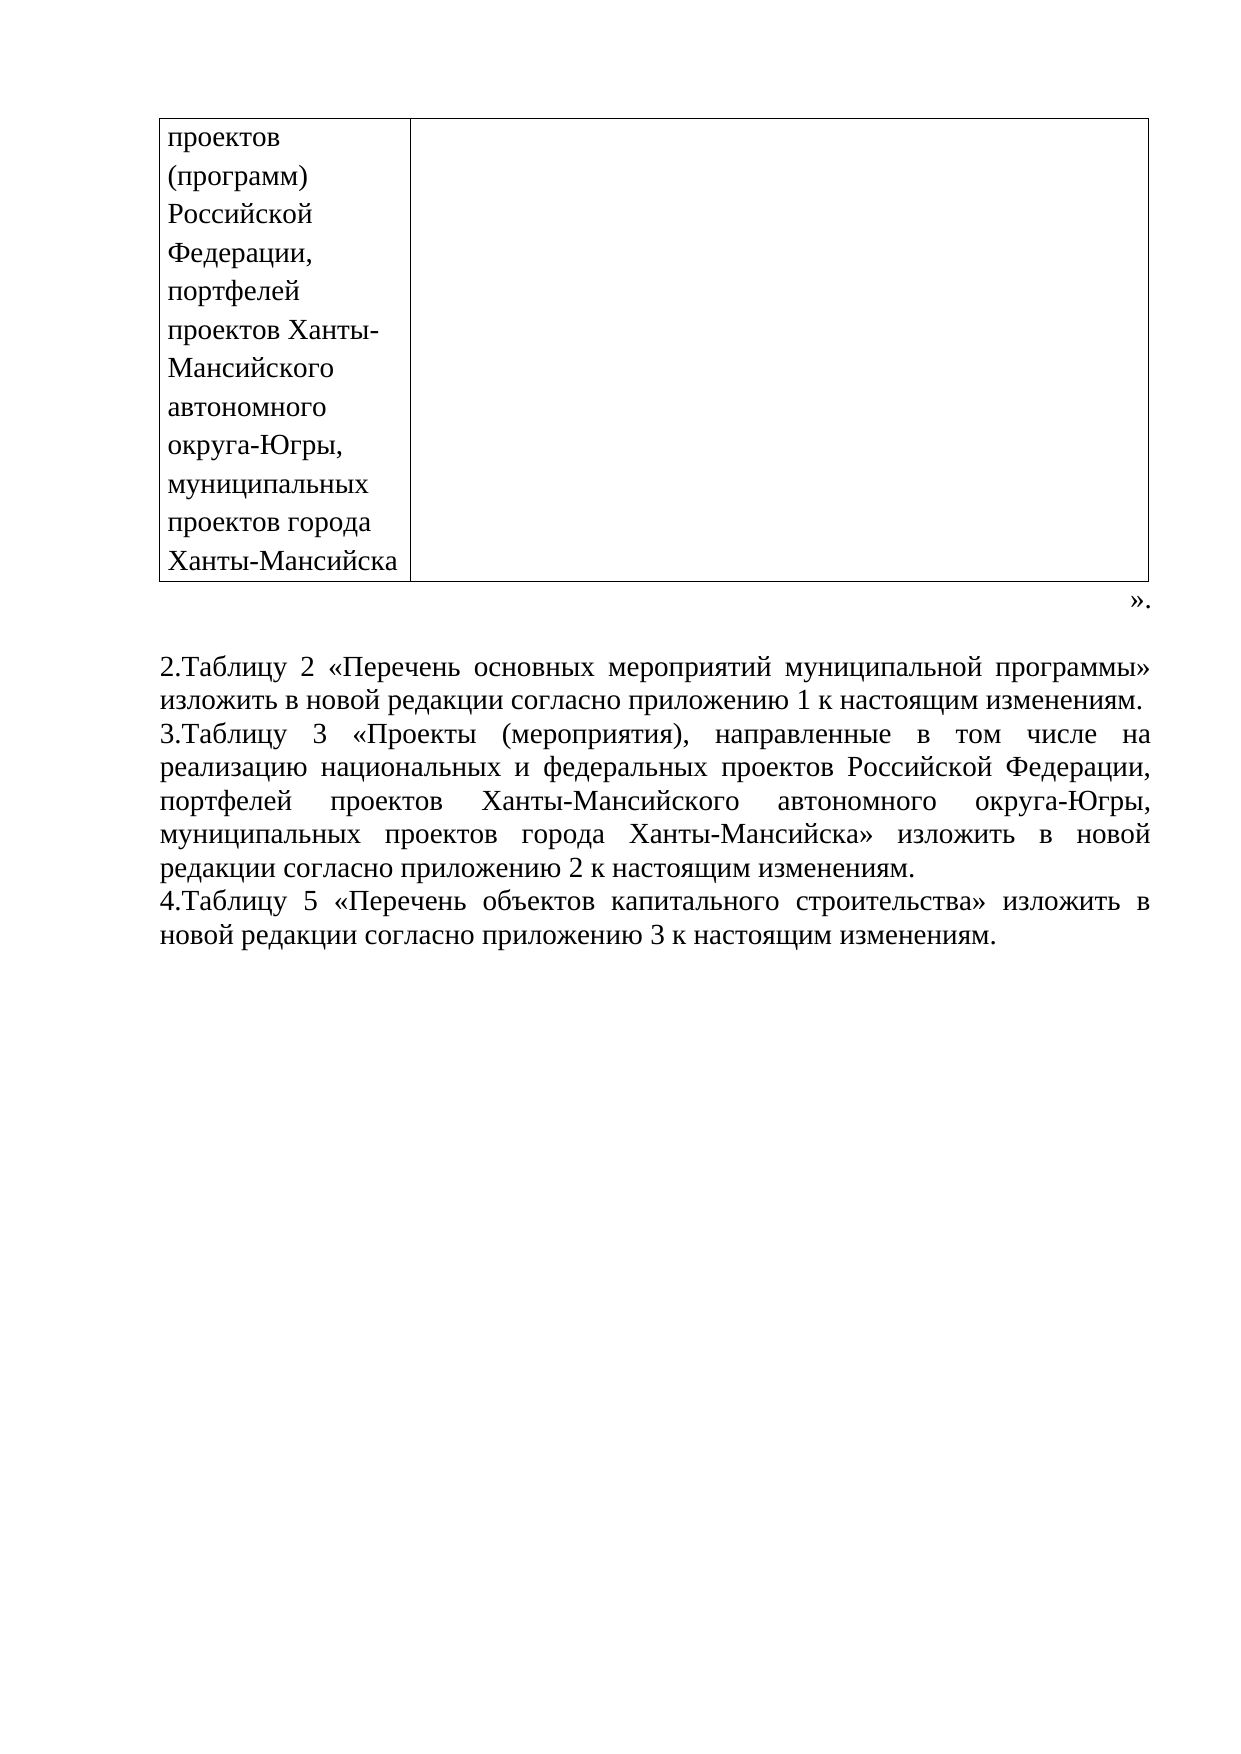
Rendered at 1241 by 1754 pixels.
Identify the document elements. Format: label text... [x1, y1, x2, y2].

text 2.Таблицу 2 «Перечень основных мероприятий муниципальной программы» изложить в новой редакции согласно приложению 1 к настоящим изменениям. [159, 649, 1152, 716]
text 4.Таблицу 5 «Перечень объектов капитального строительства» изложить в новой редакции согласно приложению 3 к настоящим изменениям. [159, 883, 1152, 951]
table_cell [411, 119, 1148, 581]
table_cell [160, 119, 410, 581]
text 3.Таблицу 3 «Проекты (мероприятия), направленные в том числе на реализацию национальных и федеральных проектов Российской Федерации, портфелей проектов Ханты-Мансийского автономного округа-Югры, муниципальных проектов города Ханты-Мансийска» изложить в новой редакции согласно приложению 2 к настоящим изменениям. [159, 716, 1152, 883]
text ». [159, 582, 1152, 615]
